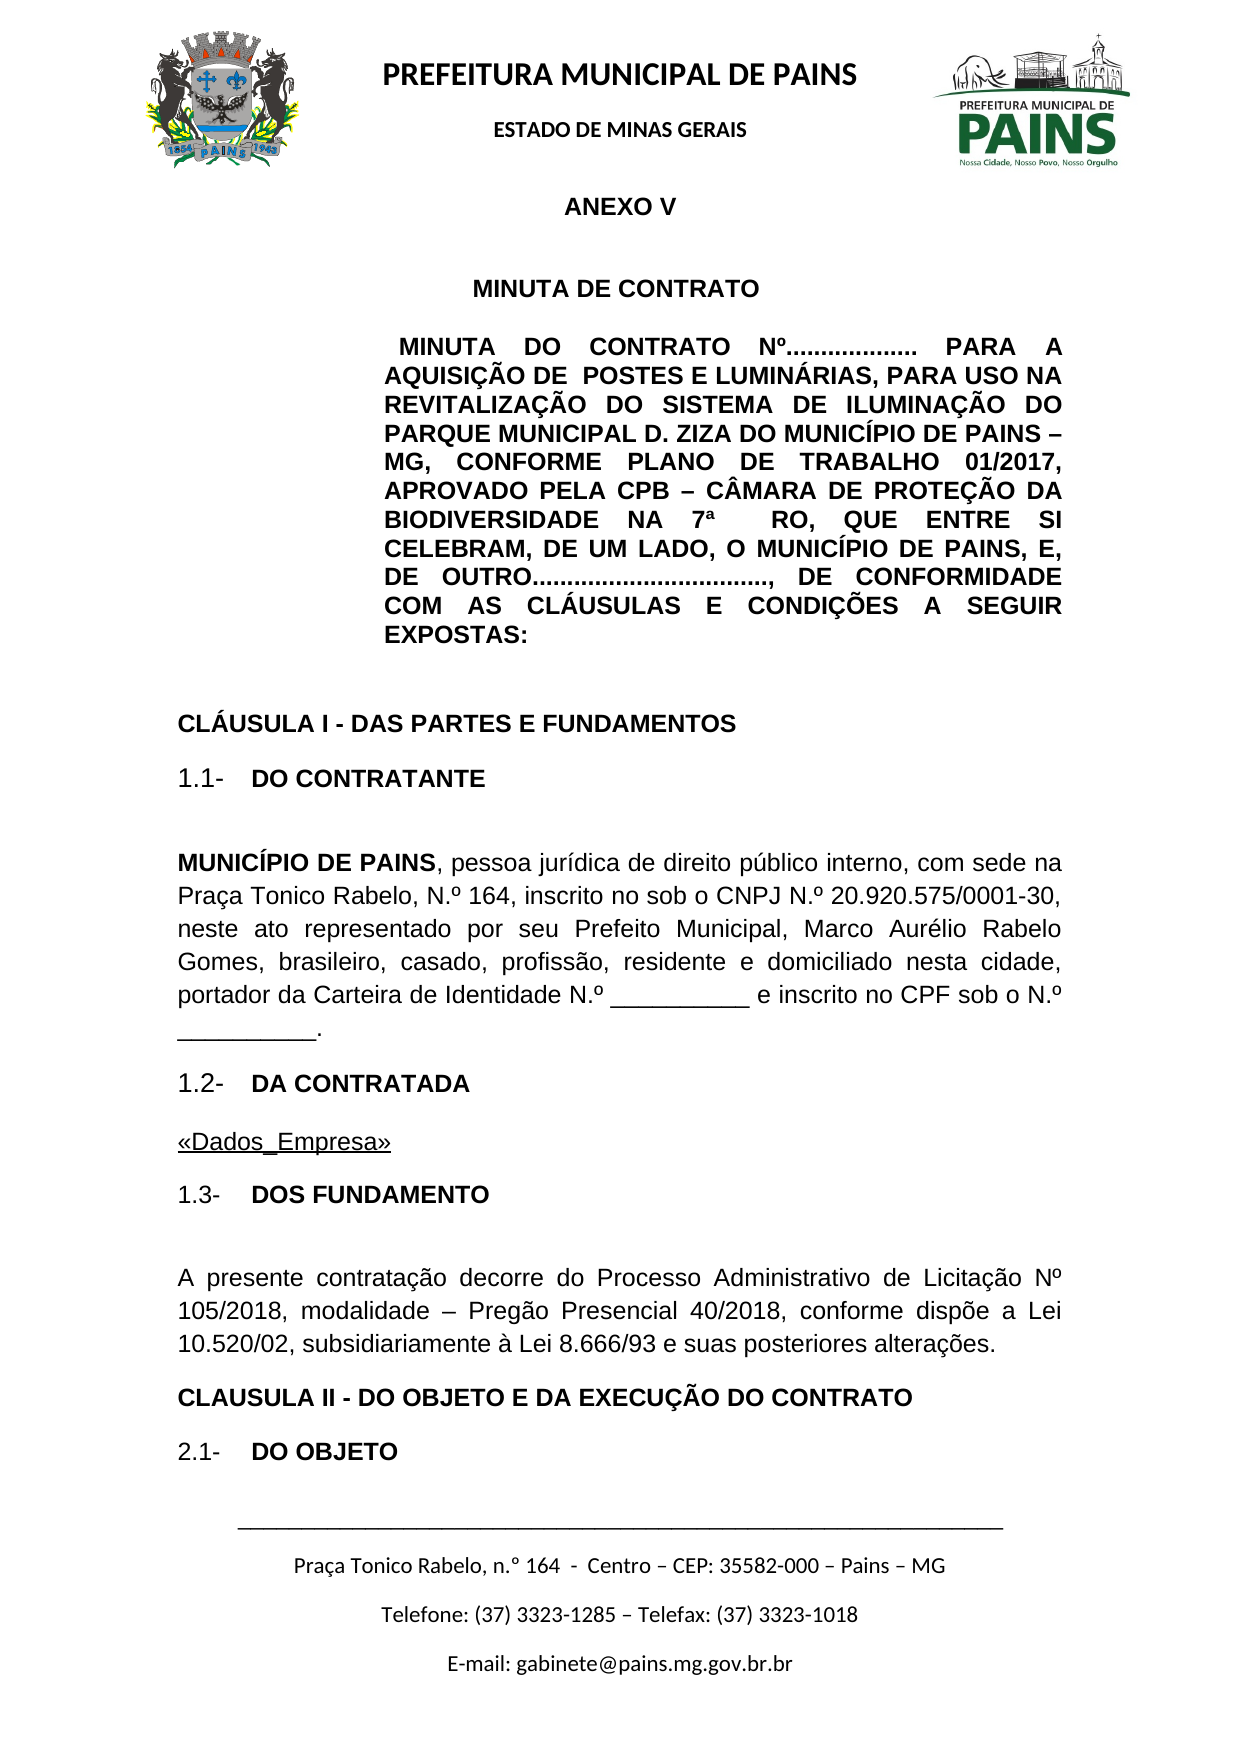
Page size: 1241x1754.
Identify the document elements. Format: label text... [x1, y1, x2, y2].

list DOS FUNDAMENTO [177, 1180, 1063, 1209]
picture [929, 28, 1143, 176]
text MUNICÍPIO DE PAINS, pessoa jurídica de direito público interno, com sede na Praça Tonico Rabelo, N.º 164, inscrito no sob o CNPJ N.º 20.920.575/0001-30, neste ato representado por seu Prefeito Municipal, Marco Aurélio Rabelo Gomes, brasileiro, casado, profissão, residente e domiciliado nesta cidade, portador da Carteira de Identidade N.º __________ e inscrito no CPF sob o N.º __________. [177, 848, 1063, 1041]
list DO OBJETO [177, 1437, 1063, 1466]
list DO CONTRATANTE [177, 762, 1063, 794]
subtitle MINUTA DO CONTRATO Nº................... PARA A AQUISIÇÃO DE POSTES E LUMINÁRIAS, PARA USO NA REVITALIZAÇÃO DO SISTEMA DE ILUMINAÇÃO DO PARQUE MUNICIPAL D. ZIZA DO MUNICÍPIO DE PAINS – MG, CONFORME PLANO DE TRABALHO 01/2017, APROVADO PELA CPB – CÂMARA DE PROTEÇÃO DA BIODIVERSIDADE NA 7ª RO, QUE ENTRE SI CELEBRAM, DE UM LADO, O MUNICÍPIO DE PAINS, E, DE OUTRO.................................., DE CONFORMIDADE COM AS CLÁUSULAS E CONDIÇÕES A SEGUIR EXPOSTAS: [384, 332, 1063, 648]
subtitle ANEXO V [177, 192, 1063, 220]
text CLÁUSULA I - DAS PARTES E FUNDAMENTOS [177, 709, 1063, 737]
text MINUTA DE CONTRATO [398, 274, 1063, 303]
text «Dados_Empresa» [177, 1127, 1063, 1155]
list DA CONTRATADA [177, 1067, 1063, 1098]
text CLAUSULA II - DO OBJETO E DA EXECUÇÃO DO CONTRATO [177, 1383, 1063, 1412]
text A presente contratação decorre do Processo Administrativo de Licitação Nº 105/2018, modalidade – Pregão Presencial 40/2018, conforme dispõe a Lei 10.520/02, subsidiariamente à Lei 8.666/93 e suas posteriores alterações. [177, 1263, 1063, 1358]
